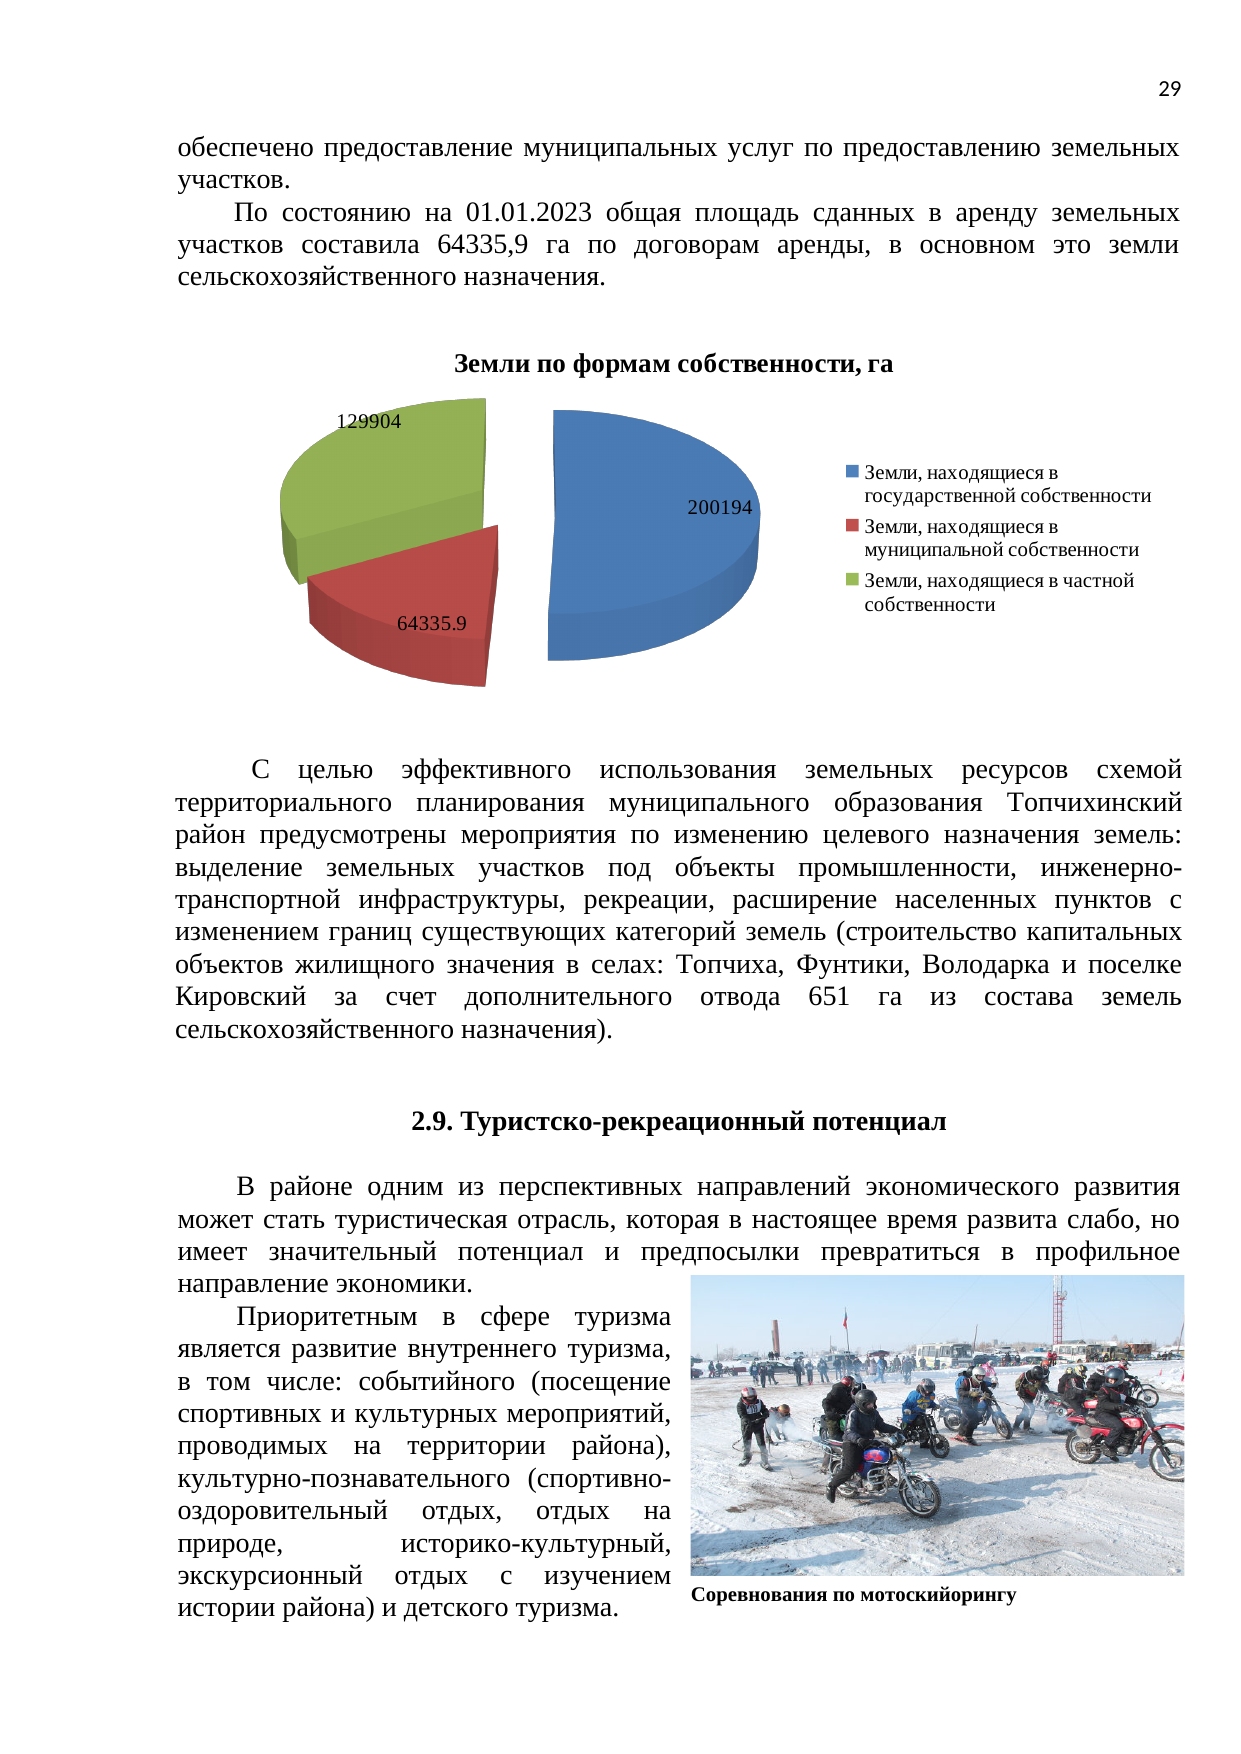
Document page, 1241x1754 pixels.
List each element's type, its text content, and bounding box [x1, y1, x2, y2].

text По состоянию на 01.01.2023 общая площадь сданных в аренду земельных участков составила 64335,9 га по договорам аренды, в основном это земли сельскохозяйственного назначения. [177, 195, 1181, 292]
subtitle 2.9. Туристско-рекреационный потенциал [177, 1104, 1181, 1137]
text С целью эффективного использования земельных ресурсов схемой территориального планирования муниципального образования Топчихинский район предусмотрены мероприятия по изменению целевого назначения земель: выделение земельных участков под объекты промышленности, инженерно-транспортной инфраструктуры, рекреации, расширение населенных пунктов с изменением границ существующих категорий земель (строительство капитальных объектов жилищного значения в селах: Топчиха, Фунтики, Володарка и поселке Кировский за счет дополнительного отвода 651 га из состава земель сельскохозяйственного назначения). [175, 752, 1184, 1044]
picture [690, 1275, 1185, 1576]
text В районе одним из перспективных направлений экономического развития может стать туристическая отрасль, которая в настоящее время развита слабо, но имеет значительный потенциал и предпосылки превратиться в профильное направление экономики. [177, 1169, 1182, 1299]
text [177, 130, 1181, 195]
